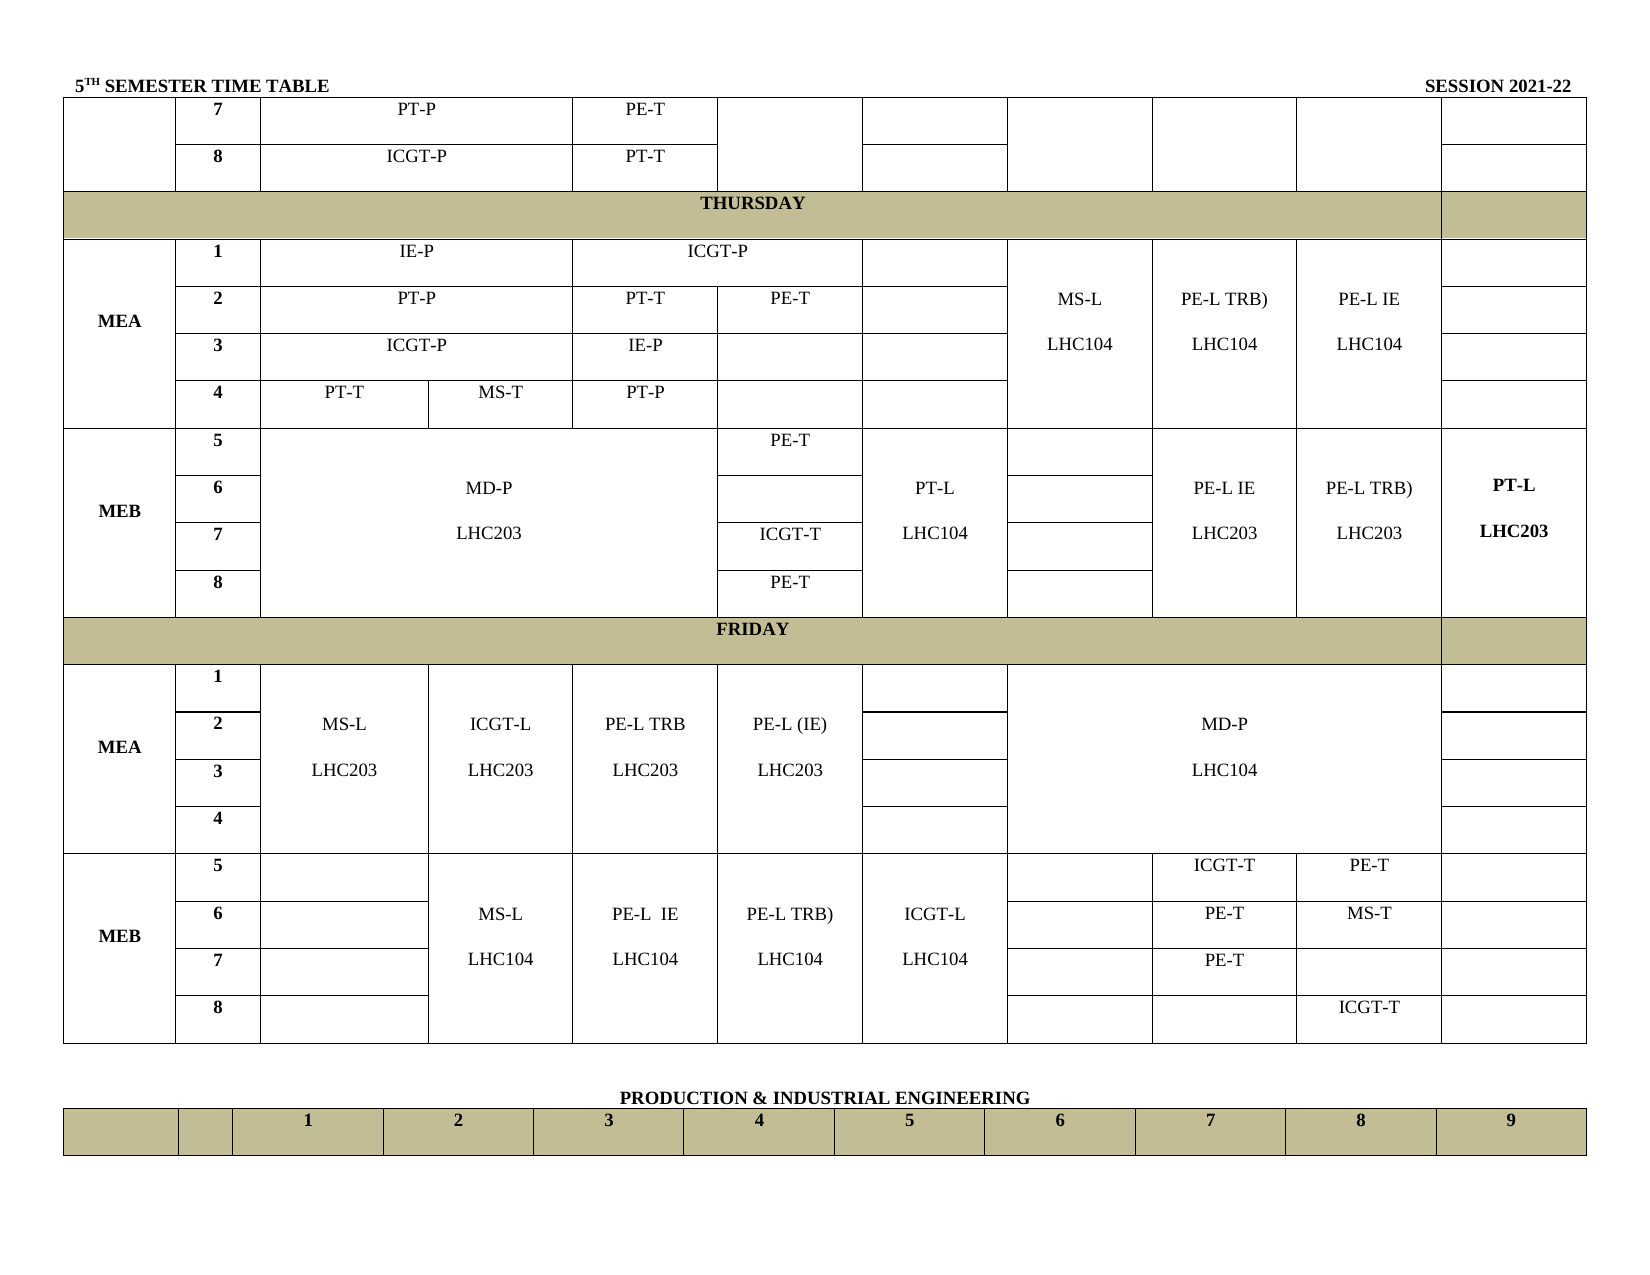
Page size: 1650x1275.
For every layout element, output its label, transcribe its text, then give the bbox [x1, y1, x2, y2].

table_header 8 [1286, 1109, 1436, 1155]
table_cell [863, 760, 1007, 806]
table_cell [1442, 996, 1586, 1042]
table_header 3 [534, 1109, 683, 1155]
table_header 1 [233, 1109, 383, 1155]
table_cell [863, 381, 1007, 428]
table_cell PT-P [261, 98, 572, 144]
table_cell [1008, 996, 1152, 1042]
table_cell [1442, 760, 1586, 806]
table_cell [718, 334, 862, 380]
table_cell ICGT-T [1297, 996, 1441, 1042]
table_cell [1008, 429, 1152, 475]
table_cell [1442, 807, 1586, 853]
table_cell PE-L TRB) LHC104 [718, 854, 862, 1042]
table_cell ICGT-T [718, 523, 862, 569]
table_cell MEB [64, 854, 175, 1042]
table_cell [863, 807, 1007, 853]
table_cell 7 [176, 523, 260, 569]
text PRODUCTION & INDUSTRIAL ENGINEERING [75, 1087, 1575, 1108]
table_cell [1442, 287, 1586, 333]
table_cell [1008, 854, 1152, 901]
table_cell [1442, 949, 1586, 995]
table_cell [863, 713, 1007, 759]
table_cell 8 [176, 996, 260, 1042]
table_cell 5 [176, 854, 260, 901]
table_cell [261, 854, 428, 901]
table_cell 4 [176, 807, 260, 853]
table_cell [1008, 476, 1152, 522]
table_cell PE-L TRB) LHC203 [1297, 429, 1441, 617]
table_cell [863, 145, 1007, 191]
table_cell [863, 98, 1007, 144]
table_cell [1442, 713, 1586, 759]
table_header [64, 1109, 178, 1155]
table_cell [1442, 665, 1586, 711]
table_header 9 [1437, 1109, 1586, 1155]
table_cell PT-P [261, 287, 572, 333]
table_cell ICGT-T [1153, 854, 1296, 901]
table_cell PT-L LHC104 [863, 429, 1007, 617]
table_cell MEB [64, 429, 175, 617]
table_cell PT-T [573, 145, 717, 191]
table_cell 3 [176, 760, 260, 806]
table_header 7 [1136, 1109, 1285, 1155]
table_cell 1 [176, 240, 260, 286]
table_cell [1442, 334, 1586, 380]
table_cell [1442, 98, 1586, 144]
table_cell [863, 287, 1007, 333]
table_header [179, 1109, 232, 1155]
table_cell PE-T [1153, 902, 1296, 948]
table_cell PT-T [573, 287, 717, 333]
table_cell [261, 902, 428, 948]
table_cell ICGT-P [261, 145, 572, 191]
table_cell MS-T [429, 381, 572, 428]
table_cell PE-L IE LHC104 [1297, 240, 1441, 428]
table_cell PE-L IE LHC104 [573, 854, 717, 1042]
table_cell MS-T [1297, 902, 1441, 948]
table_cell ICGT-L LHC203 [429, 665, 572, 853]
table_cell MD-P LHC203 [261, 429, 717, 617]
table_cell MS-L LHC104 [429, 854, 572, 1042]
table_cell PE-L TRB LHC203 [573, 665, 717, 853]
table_cell [1442, 145, 1586, 191]
table_cell PE-T [1297, 854, 1441, 901]
table_cell [718, 476, 862, 522]
table_cell 6 [176, 476, 260, 522]
table_cell PE-T [1153, 949, 1296, 995]
table_cell [1153, 996, 1296, 1042]
table_cell 3 [176, 334, 260, 380]
table_cell FRIDAY [64, 618, 1441, 664]
table_cell 7 [176, 949, 260, 995]
table_cell [1442, 618, 1586, 664]
table_header 4 [684, 1109, 834, 1155]
table_cell MEA [64, 240, 175, 428]
table_cell [261, 949, 428, 995]
table_cell MS-L LHC203 [261, 665, 428, 853]
table_cell [863, 334, 1007, 380]
table_cell [1442, 902, 1586, 948]
table_cell 2 [176, 713, 260, 759]
table_cell IE-P [573, 334, 717, 380]
table_cell [863, 240, 1007, 286]
table_cell PE-L TRB) LHC104 [1153, 240, 1296, 428]
table_cell [261, 996, 428, 1042]
table_cell [863, 665, 1007, 711]
table_cell PE-L (IE) LHC203 [718, 665, 862, 853]
table_cell 8 [176, 145, 260, 191]
table_cell IE-P [261, 240, 572, 286]
table_cell ICGT-L LHC104 [863, 854, 1007, 1042]
table_cell 8 [176, 571, 260, 617]
table_cell PE-T [718, 287, 862, 333]
table_cell ICGT-P [573, 240, 862, 286]
table_cell PT-L LHC203 [1442, 429, 1586, 617]
table_cell THURSDAY [64, 192, 1441, 238]
table_cell 1 [176, 665, 260, 711]
table_cell 6 [176, 902, 260, 948]
table_cell [1008, 571, 1152, 617]
table_cell [1008, 949, 1152, 995]
table_cell PT-P [573, 381, 717, 428]
table_cell MS-L LHC104 [1008, 240, 1152, 428]
table_cell PE-T [718, 571, 862, 617]
table_cell [1008, 902, 1152, 948]
table_cell [1442, 240, 1586, 286]
table_cell 2 [176, 287, 260, 333]
table_cell 7 [176, 98, 260, 144]
table_cell PT-T [261, 381, 428, 428]
table_header 6 [985, 1109, 1135, 1155]
table_cell [718, 381, 862, 428]
table_cell 4 [176, 381, 260, 428]
table_cell 5 [176, 429, 260, 475]
table_cell MEA [64, 665, 175, 853]
table_cell PE-L IE LHC203 [1153, 429, 1296, 617]
table_cell [1297, 949, 1441, 995]
table_cell ICGT-P [261, 334, 572, 380]
table_cell [1442, 381, 1586, 428]
table_cell PE-T [573, 98, 717, 144]
table_cell [1442, 192, 1586, 238]
table_header 2 [384, 1109, 533, 1155]
table_cell MD-P LHC104 [1008, 665, 1441, 853]
table_header 5 [835, 1109, 984, 1155]
table_cell PE-T [718, 429, 862, 475]
table_cell [1008, 523, 1152, 569]
table_cell [1442, 854, 1586, 901]
